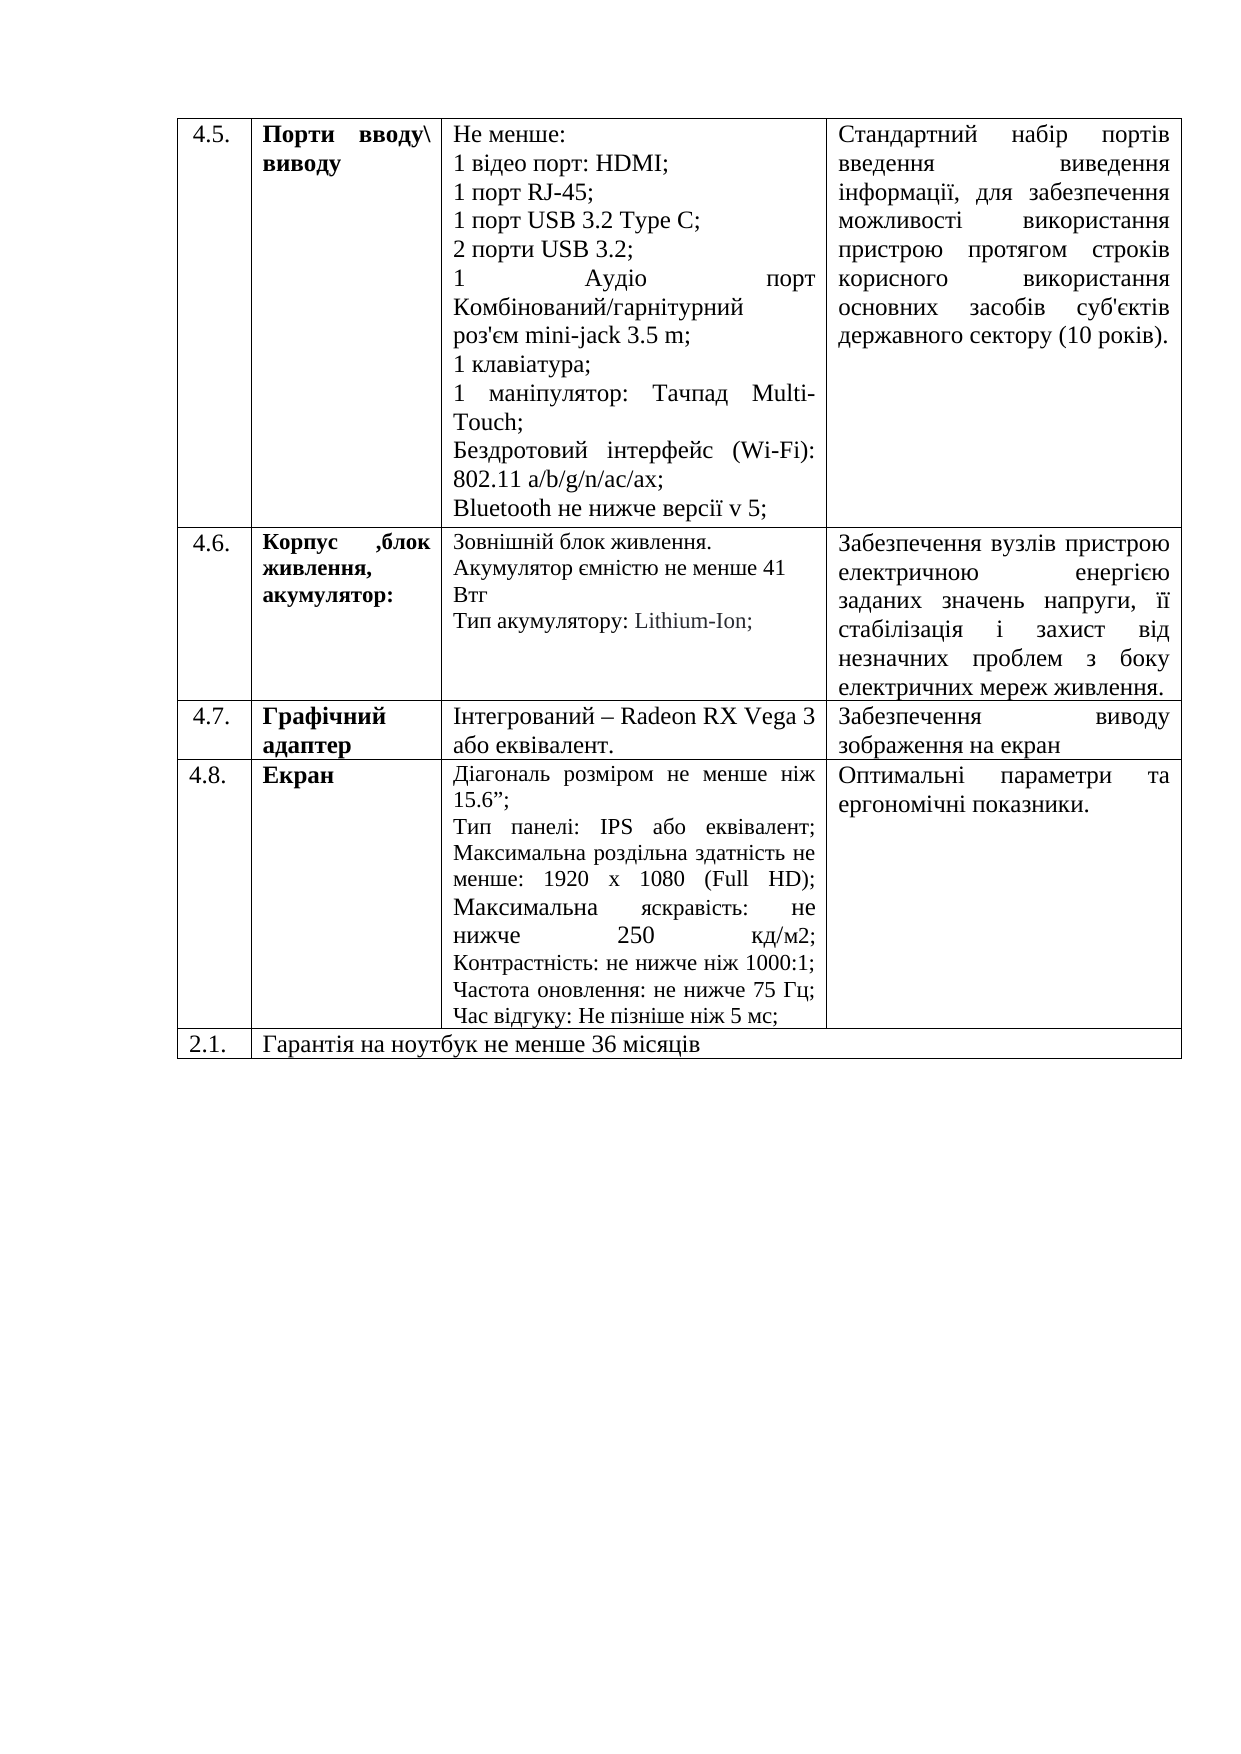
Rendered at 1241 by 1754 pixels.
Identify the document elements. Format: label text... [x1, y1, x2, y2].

table_cell Гарантія на ноутбук не менше 36 місяців [252, 1029, 1181, 1058]
table_cell [178, 528, 251, 700]
table_cell [178, 701, 251, 759]
table_cell Зовнішній блок живлення. Акумулятор ємністю не менше 41 Втг Тип акумулятору: Lithium-Ion; [442, 528, 826, 700]
table_cell Забезпечення вузлів пристрою електричною енергією заданих значень напруги, її стабілізація і захист від незначних проблем з боку електричних мереж живлення. [827, 528, 1181, 700]
table_cell [178, 760, 251, 1028]
table_cell Інтегрований – Radeon RX Vega 3 або еквівалент. [442, 701, 826, 759]
table_cell Не менше: 1 відео порт: HDMI; 1 порт RJ-45; 1 порт USB 3.2 Type С; 2 порти USB 3.2; 1 Аудіо порт Комбінований/гарнітурний роз'єм mini-jack 3.5 m; 1 клавіатура; 1 маніпулятор: Тачпад Multi-Touch; Бездротовий інтерфейс (Wi-Fi): 802.11 a/b/g/n/ac/ax; Bluetooth не нижче версії v 5; [442, 119, 826, 527]
table_cell Графічний адаптер [252, 701, 441, 759]
table_cell Порти вводу\виводу [252, 119, 441, 527]
table_cell 2.1. [178, 1029, 251, 1058]
table_cell Діагональ розміром не менше ніж 15.6”; Тип панелі: IPS або еквівалент; Максимальна роздільна здатність не менше: 1920 x 1080 (Full HD); Максимальна яскравість: не нижче 250 кд/м2; Контрастність: не нижче ніж 1000:1; Частота оновлення: не нижче 75 Гц; Час відгуку: Не пізніше ніж 5 мс; [442, 760, 826, 1028]
table_cell [178, 119, 251, 527]
table_cell Екран [252, 760, 441, 1028]
table_cell Корпус ,блок живлення, акумулятор: [252, 528, 441, 700]
table_cell Оптимальні параметри та ергономічні показники. [827, 760, 1181, 1028]
table_cell Стандартний набір портів введення виведення інформації, для забезпечення можливості використання пристрою протягом строків корисного використання основних засобів суб'єктів державного сектору (10 років). [827, 119, 1181, 527]
table_cell Забезпечення виводу зображення на екран [827, 701, 1181, 759]
